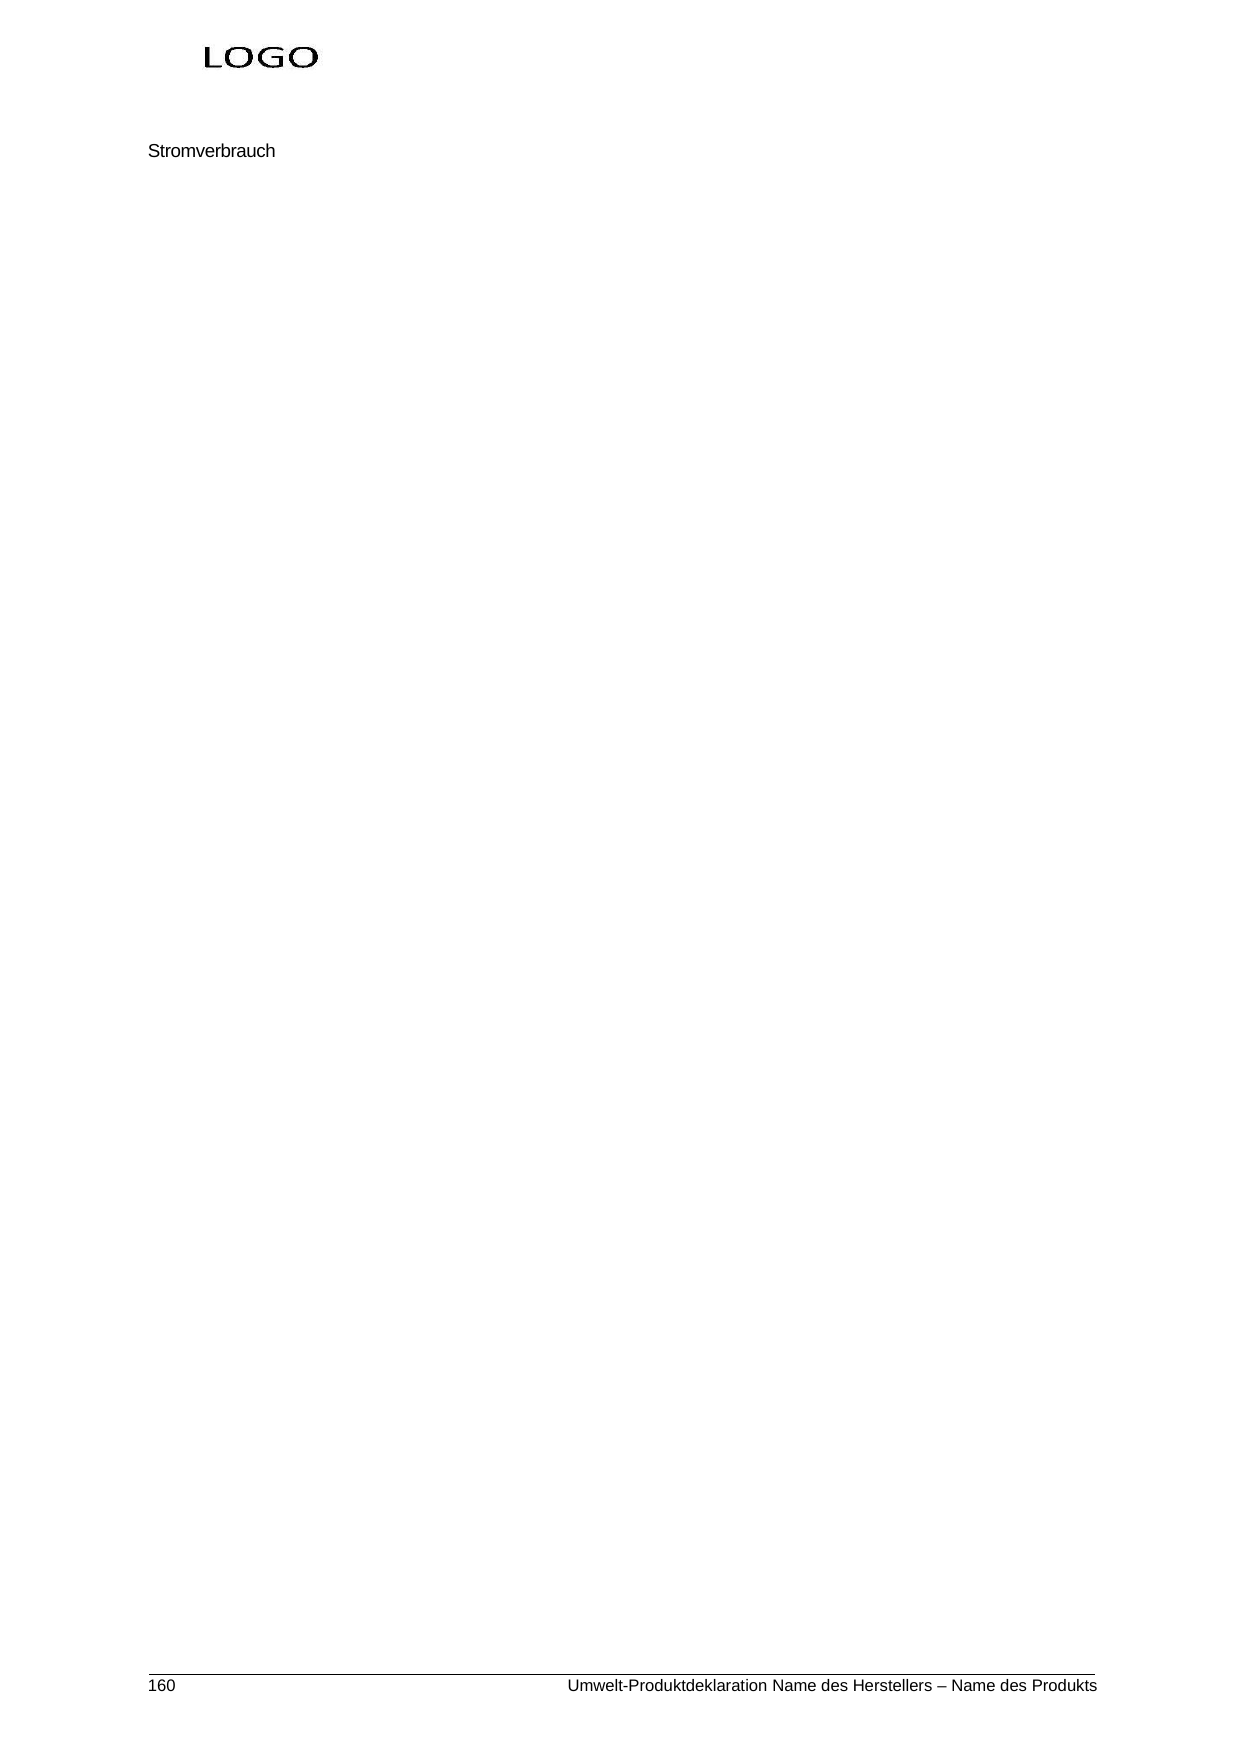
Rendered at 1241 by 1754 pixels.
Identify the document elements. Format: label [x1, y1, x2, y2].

picture [148, 14, 622, 103]
